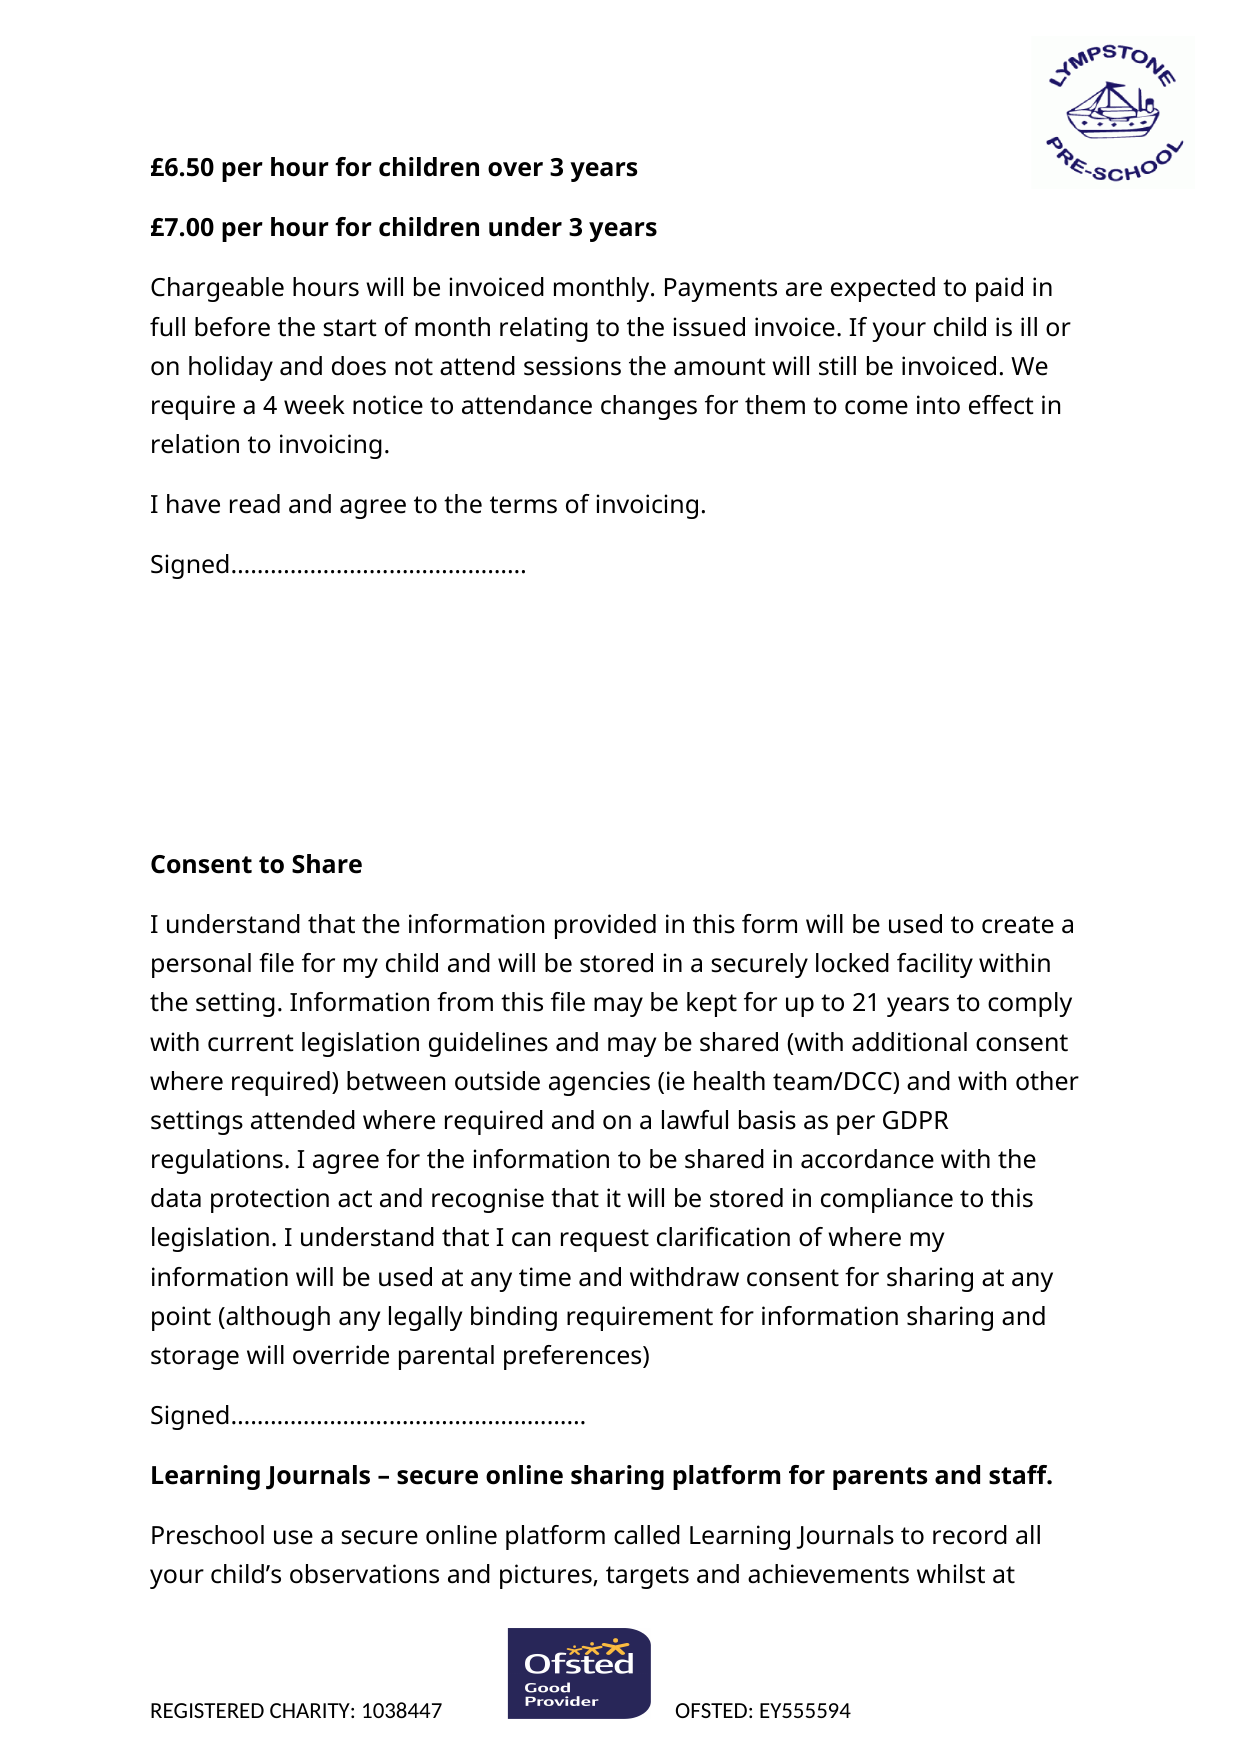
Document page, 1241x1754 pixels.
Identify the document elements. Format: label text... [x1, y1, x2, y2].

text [150, 1517, 1090, 1591]
text Signed……………………………………………… [150, 1397, 1090, 1432]
text Learning Journals – secure online sharing platform for parents and staff. [150, 1457, 1090, 1492]
picture [507, 1628, 651, 1719]
text I have read and agree to the terms of invoicing. [150, 487, 1090, 521]
text Signed……………………………………… [150, 547, 1090, 581]
picture [1031, 36, 1196, 189]
text £7.00 per hour for children under 3 years [150, 210, 1090, 244]
text Consent to Share [150, 847, 1090, 881]
text I understand that the information provided in this form will be used to create a personal file for my child and will be stored in a securely locked facility within the setting. Information from this file may be kept for up to 21 years to comply with current legislation guidelines and may be shared (with additional consent where required) between outside agencies (ie health team/DCC) and with other settings attended where required and on a lawful basis as per GDPR regulations. I agree for the information to be shared in accordance with the data protection act and recognise that it will be stored in compliance to this legislation. I understand that I can request clarification of where my information will be used at any time and withdraw consent for sharing at any point (although any legally binding requirement for information sharing and storage will override parental preferences) [150, 907, 1090, 1372]
text Chargeable hours will be invoiced monthly. Payments are expected to paid in full before the start of month relating to the issued invoice. If your child is ill or on holiday and does not attend sessions the amount will still be invoiced. We require a 4 week notice to attendance changes for them to come into effect in relation to invoicing. [150, 270, 1090, 461]
text £6.50 per hour for children over 3 years [150, 150, 1090, 184]
